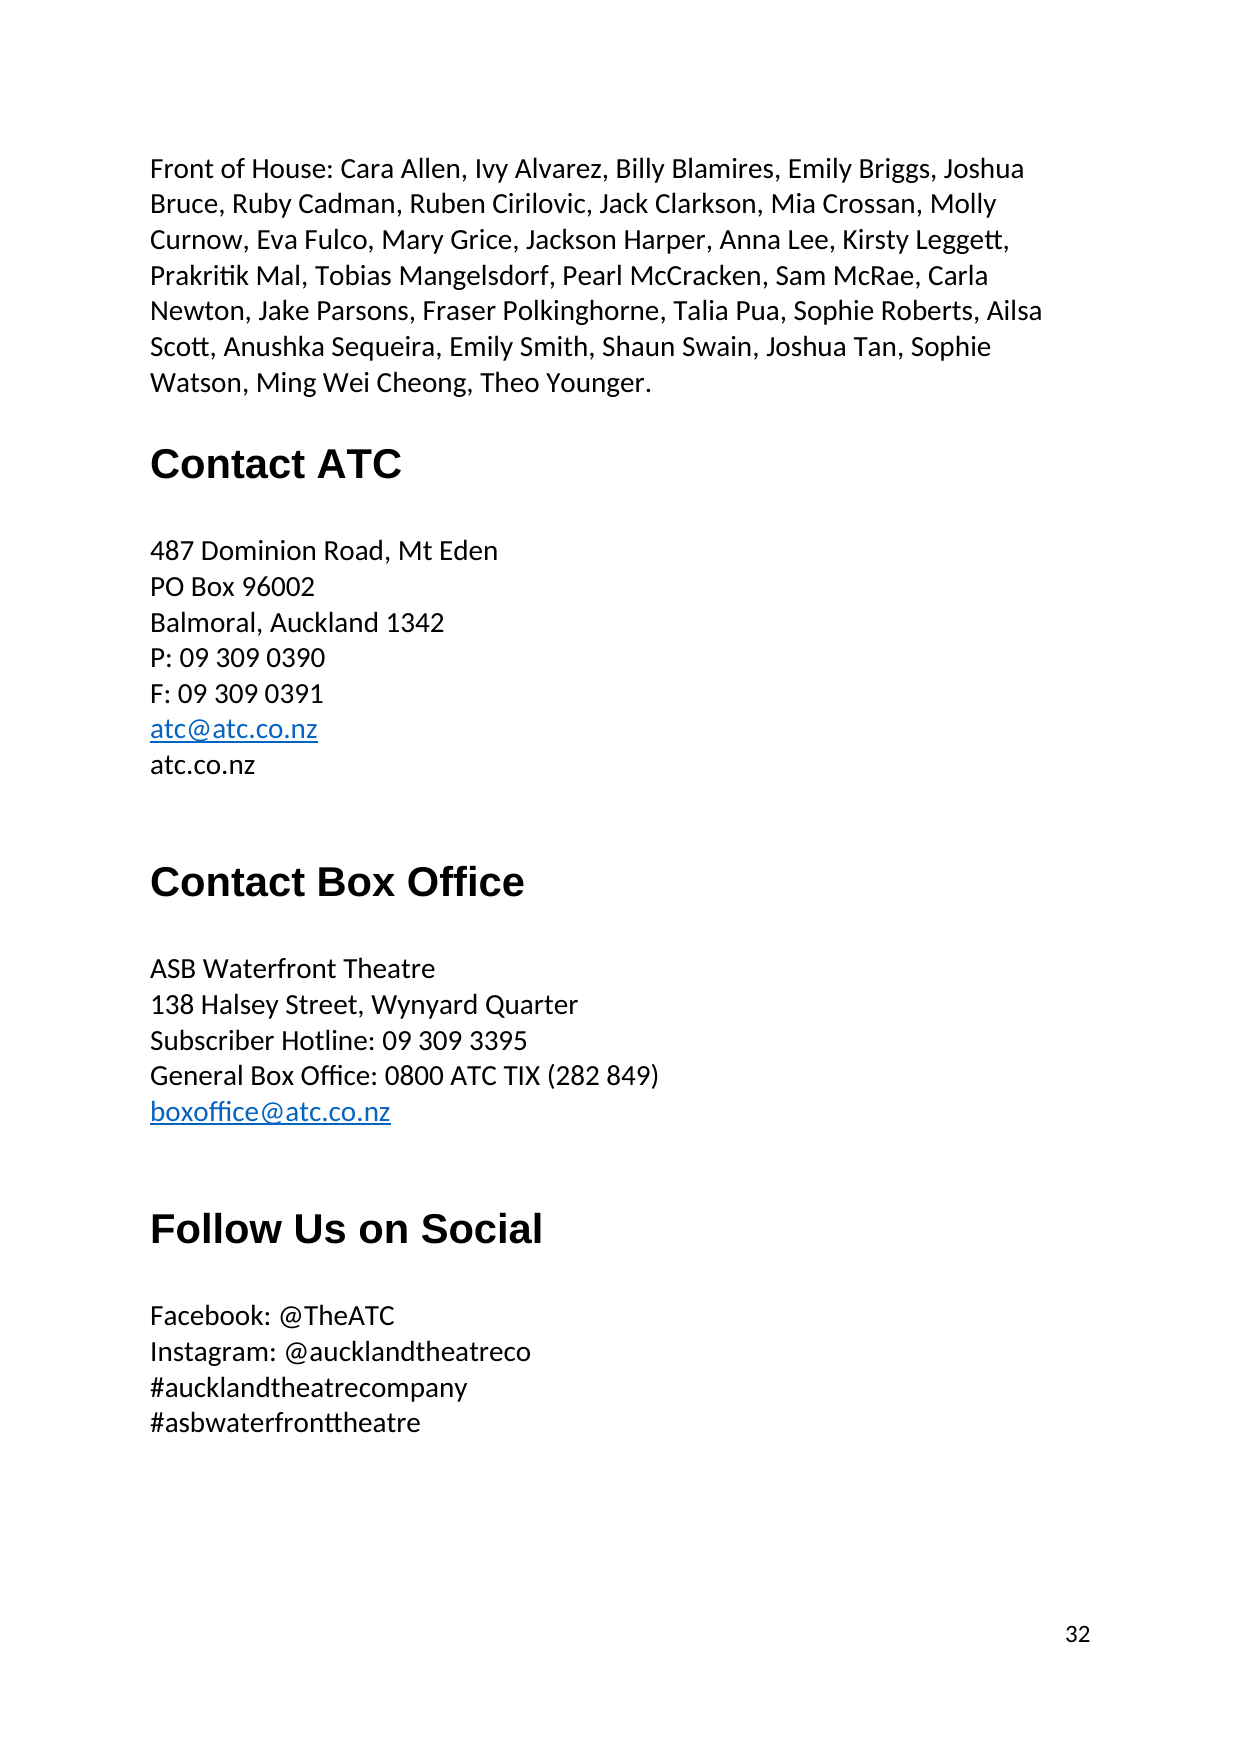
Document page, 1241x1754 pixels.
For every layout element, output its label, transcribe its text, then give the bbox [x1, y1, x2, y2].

subtitle Contact Box Office [150, 857, 1090, 905]
text #aucklandtheatrecompany [150, 1369, 1090, 1404]
subtitle Contact ATC [150, 439, 1090, 487]
text ASB Waterfront Theatre 138 Halsey Street, Wynyard Quarter Subscriber Hotline: 09 309 3395 General Box Office: 0800 ATC TIX (282 849) boxoffice@atc.co.nz [150, 951, 1090, 1129]
subtitle Follow Us on Social [150, 1204, 1090, 1252]
text atc.co.nz [150, 746, 1090, 782]
text Facebook: @TheATC [150, 1297, 1090, 1333]
text P: 09 309 0390 F: 09 309 0391 atc@atc.co.nz [150, 639, 1090, 746]
text Instagram: @aucklandtheatreco [150, 1333, 1090, 1369]
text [150, 150, 1090, 399]
text #asbwaterfronttheatre [150, 1404, 1090, 1440]
text 487 Dominion Road, Mt Eden PO Box 96002 Balmoral, Auckland 1342 [150, 532, 1090, 639]
